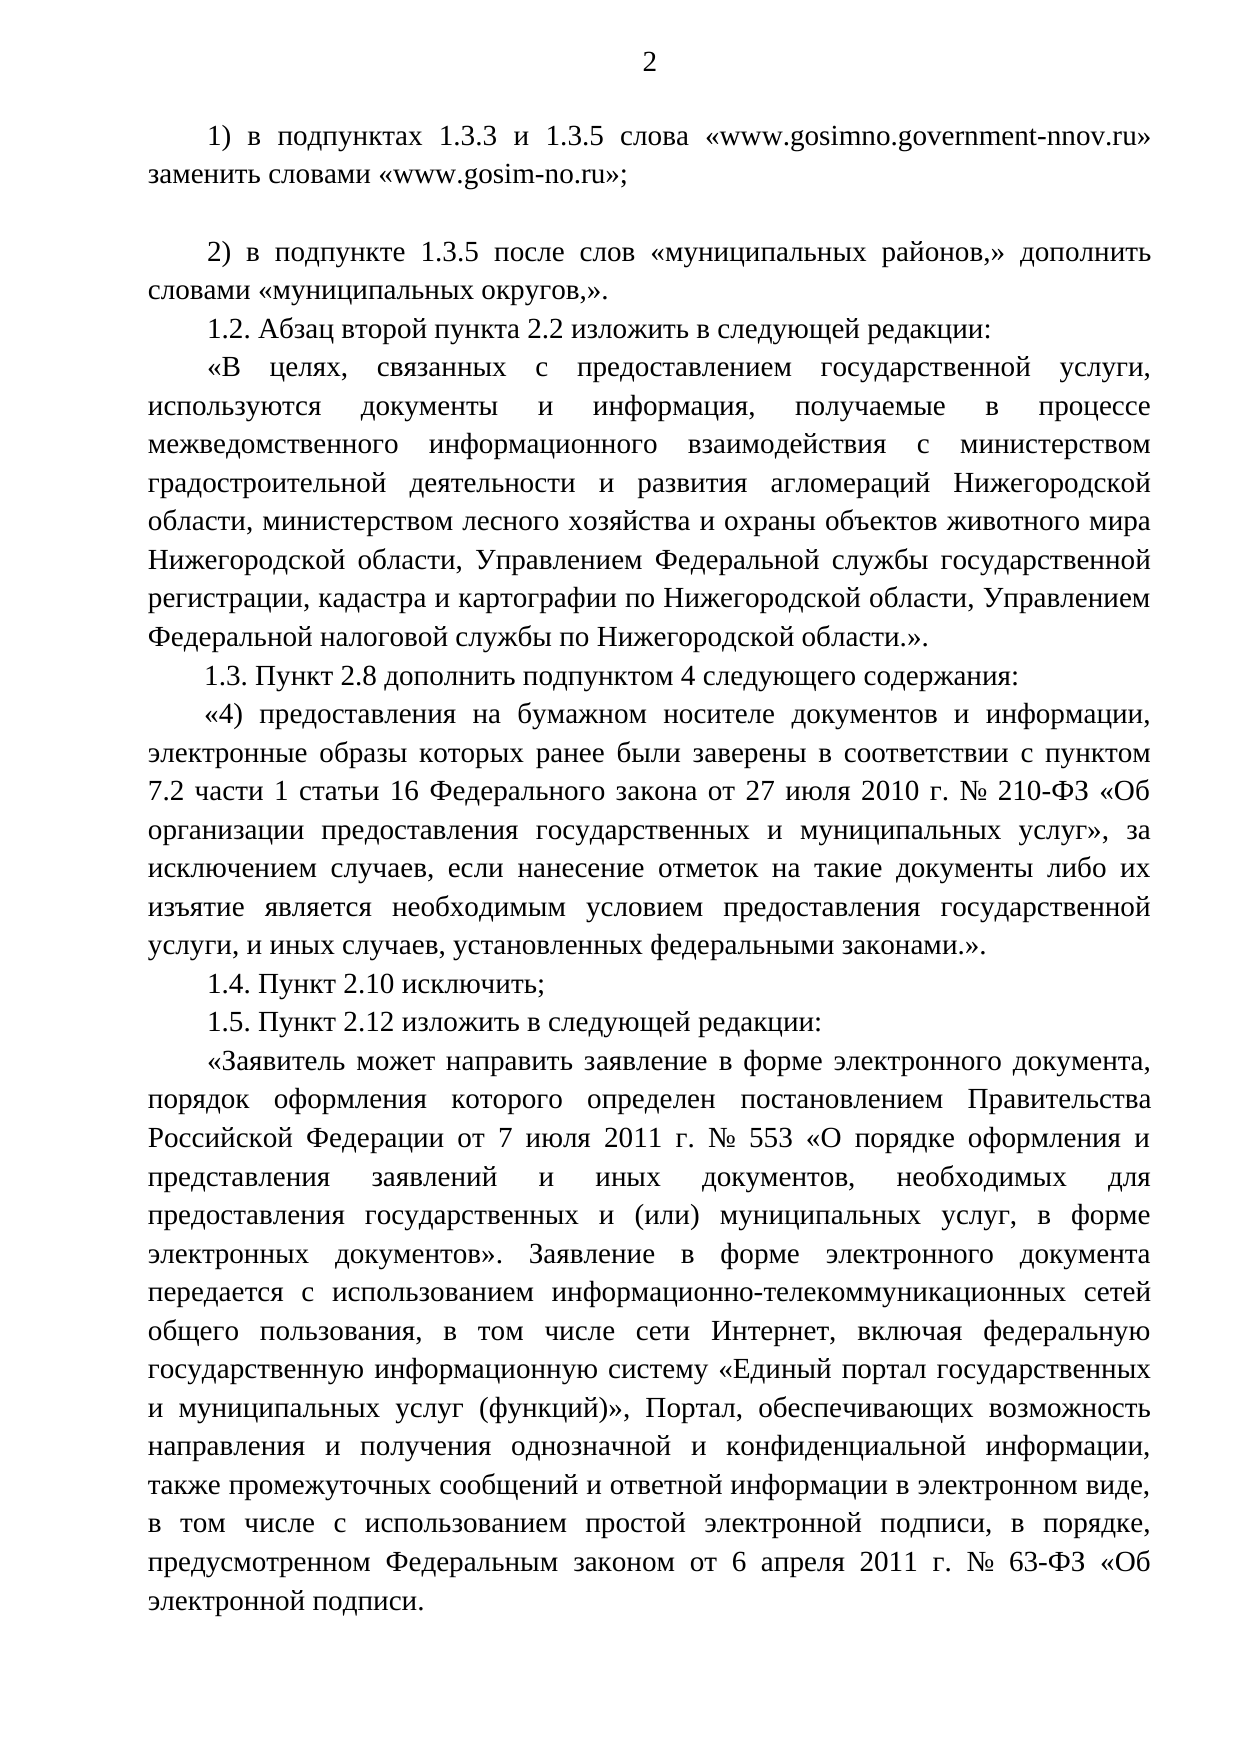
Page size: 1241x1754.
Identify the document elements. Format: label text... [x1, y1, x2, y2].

text 1.5. Пункт 2.12 изложить в следующей редакции: [148, 1004, 1152, 1038]
text «В целях, связанных с предоставлением государственной услуги, используются документы и информация, получаемые в процессе межведомственного информационного взаимодействия с министерством градостроительной деятельности и развития агломераций Нижегородской области, министерством лесного хозяйства и охраны объектов животного мира Нижегородской области, Управлением Федеральной службы государственной регистрации, кадастра и картографии по Нижегородской области, Управлением Федеральной налоговой службы по Нижегородской области.». [148, 349, 1152, 653]
text 1.4. Пункт 2.10 исключить; [148, 966, 1152, 999]
text 1.3. Пункт 2.8 дополнить подпунктом 4 следующего содержания: [148, 658, 1152, 691]
text 2) в подпункте 1.3.5 после слов «муниципальных районов,» дополнить словами «муниципальных округов,». [148, 234, 1152, 306]
text 1) в подпунктах 1.3.3 и 1.3.5 слова «www.gosimno.government-nnov.ru» заменить словами «www.gosim-no.ru»; [148, 118, 1152, 190]
text «4) предоставления на бумажном носителе документов и информации, электронные образы которых ранее были заверены в соответствии с пунктом 7.2 части 1 статьи 16 Федерального закона от 27 июля 2010 г. № 210-ФЗ «Об организации предоставления государственных и муниципальных услуг», за исключением случаев, если нанесение отметок на такие документы либо их изъятие является необходимым условием предоставления государственной услуги, и иных случаев, установленных федеральными законами.». [148, 696, 1152, 961]
text «Заявитель может направить заявление в форме электронного документа, порядок оформления которого определен постановлением Правительства Российской Федерации от 7 июля 2011 г. № 553 «О порядке оформления и представления заявлений и иных документов, необходимых для предоставления государственных и (или) муниципальных услуг, в форме электронных документов». Заявление в форме электронного документа передается с использованием информационно-телекоммуникационных сетей общего пользования, в том числе сети Интернет, включая федеральную государственную информационную систему «Единый портал государственных и муниципальных услуг (функций)», Портал, обеспечивающих возможность направления и получения однозначной и конфиденциальной информации, также промежуточных сообщений и ответной информации в электронном виде, в том числе с использованием простой электронной подписи, в порядке, предусмотренном Федеральным законом от 6 апреля 2011 г. № 63-ФЗ «Об электронной подписи. [148, 1043, 1152, 1616]
text 1.2. Абзац второй пункта 2.2 изложить в следующей редакции: [148, 311, 1152, 344]
